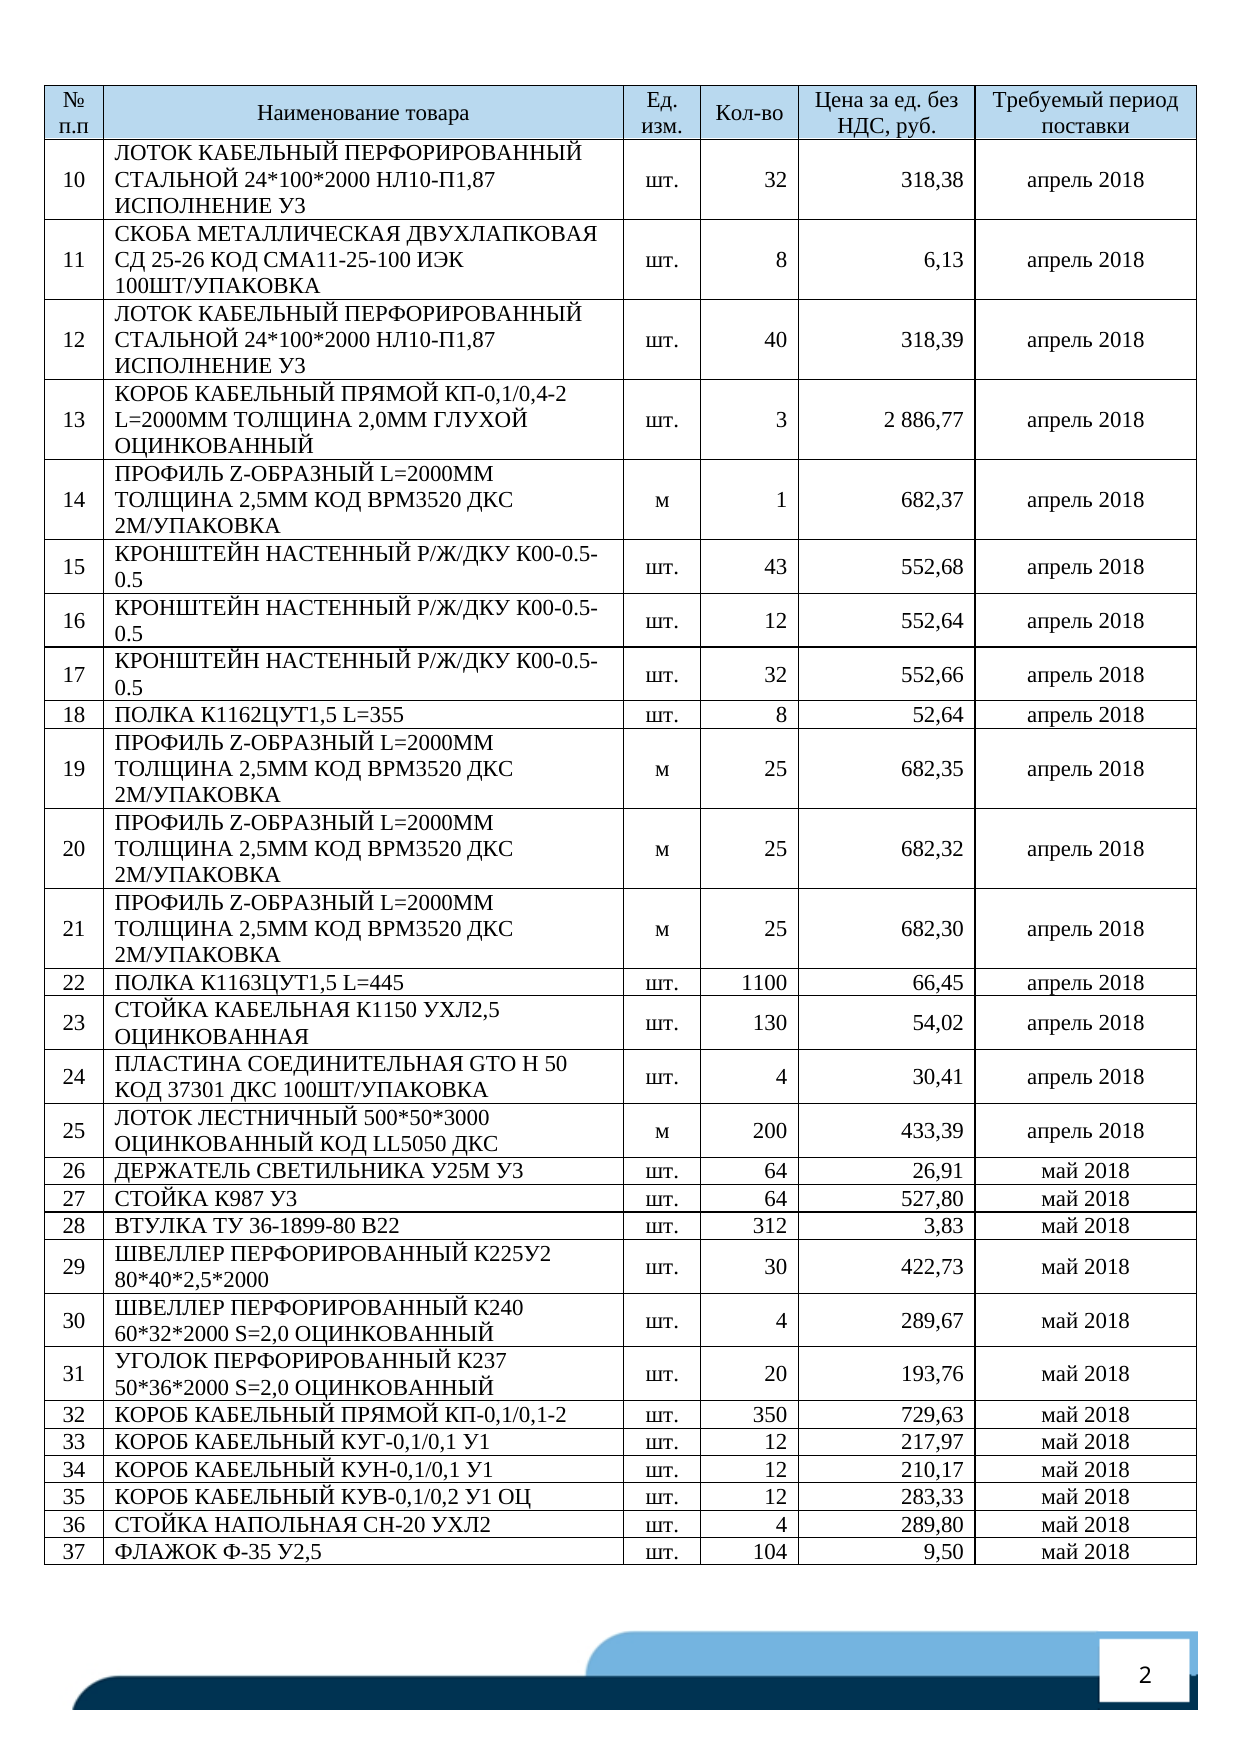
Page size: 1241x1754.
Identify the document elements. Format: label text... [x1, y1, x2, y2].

table_cell май 2018 [976, 1483, 1196, 1509]
table_cell 318,39 [799, 300, 974, 379]
table_cell 682,37 [799, 460, 974, 539]
picture [58, 1630, 1198, 1710]
table_cell шт. [624, 701, 700, 728]
table_cell апрель 2018 [976, 701, 1196, 728]
table_cell 422,73 [799, 1240, 974, 1292]
table_cell шт. [624, 594, 700, 646]
table_cell ЛОТОК КАБЕЛЬНЫЙ ПЕРФОРИРОВАННЫЙ СТАЛЬНОЙ 24*100*2000 НЛ10-П1,87 ИСПОЛНЕНИЕ У3 [104, 300, 623, 379]
table_cell КОРОБ КАБЕЛЬНЫЙ КУН-0,1/0,1 У1 [104, 1456, 623, 1482]
table_cell ВТУЛКА ТУ 36-1899-80 В22 [104, 1213, 623, 1239]
table_cell 6,13 [799, 220, 974, 299]
table_cell 130 [701, 996, 798, 1049]
table_cell ПРОФИЛЬ Z-ОБРАЗНЫЙ L=2000ММ ТОЛЩИНА 2,5ММ КОД BPM3520 ДКС 2М/УПАКОВКА [104, 809, 623, 888]
table_cell шт. [624, 1294, 700, 1346]
table_cell 64 [701, 1185, 798, 1211]
table_cell шт. [624, 1401, 700, 1427]
table_cell 12 [45, 300, 103, 379]
table_cell 283,33 [799, 1483, 974, 1509]
table_cell КРОНШТЕЙН НАСТЕННЫЙ Р/Ж/ДКУ К00-0.5-0.5 [104, 540, 623, 593]
table_cell май 2018 [976, 1429, 1196, 1455]
table_cell шт. [624, 380, 700, 459]
table_cell шт. [624, 1240, 700, 1292]
table_cell 200 [701, 1104, 798, 1157]
table_cell апрель 2018 [976, 460, 1196, 539]
table_cell м [624, 729, 700, 808]
table_cell 289,67 [799, 1294, 974, 1346]
table_cell 12 [701, 1456, 798, 1482]
table_header Цена за ед. без НДС, руб. [799, 86, 974, 138]
table_cell 18 [45, 701, 103, 728]
table_cell 22 [45, 969, 103, 995]
table_cell шт. [624, 996, 700, 1049]
table_cell КРОНШТЕЙН НАСТЕННЫЙ Р/Ж/ДКУ К00-0.5-0.5 [104, 594, 623, 646]
table_cell 289,80 [799, 1511, 974, 1537]
table_cell апрель 2018 [976, 540, 1196, 593]
table_cell 40 [701, 300, 798, 379]
table_cell 217,97 [799, 1429, 974, 1455]
table_cell май 2018 [976, 1456, 1196, 1482]
table_cell апрель 2018 [976, 220, 1196, 299]
table_cell 16 [45, 594, 103, 646]
table_cell 4 [701, 1294, 798, 1346]
table_cell 12 [701, 1483, 798, 1509]
table_cell 4 [701, 1050, 798, 1103]
table_cell май 2018 [976, 1511, 1196, 1537]
table_cell шт. [624, 648, 700, 700]
table_cell 43 [701, 540, 798, 593]
table_cell ПРОФИЛЬ Z-ОБРАЗНЫЙ L=2000ММ ТОЛЩИНА 2,5ММ КОД BPM3520 ДКС 2М/УПАКОВКА [104, 889, 623, 968]
table_cell май 2018 [976, 1401, 1196, 1427]
table_cell 318,38 [799, 140, 974, 218]
table_cell КОРОБ КАБЕЛЬНЫЙ ПРЯМОЙ КП-0,1/0,4-2 L=2000ММ ТОЛЩИНА 2,0ММ ГЛУХОЙ ОЦИНКОВАННЫЙ [104, 380, 623, 459]
table_cell 350 [701, 1401, 798, 1427]
table_cell 25 [701, 809, 798, 888]
table_cell май 2018 [976, 1538, 1196, 1564]
table_cell 30 [45, 1294, 103, 1346]
table_cell 32 [45, 1401, 103, 1427]
table_cell м [624, 809, 700, 888]
table_cell 29 [45, 1240, 103, 1292]
table_cell 11 [45, 220, 103, 299]
table_cell шт. [624, 220, 700, 299]
table_cell 26,91 [799, 1158, 974, 1184]
table_cell 729,63 [799, 1401, 974, 1427]
table_cell шт. [624, 1456, 700, 1482]
table_cell 28 [45, 1213, 103, 1239]
table_cell шт. [624, 1050, 700, 1103]
table_cell ШВЕЛЛЕР ПЕРФОРИРОВАННЫЙ К240 60*32*2000 S=2,0 ОЦИНКОВАННЫЙ [104, 1294, 623, 1346]
table_cell 27 [45, 1185, 103, 1211]
table_cell май 2018 [976, 1158, 1196, 1184]
table_cell 52,64 [799, 701, 974, 728]
table_cell 30,41 [799, 1050, 974, 1103]
table_cell ПОЛКА К1162ЦУТ1,5 L=355 [104, 701, 623, 728]
table_cell ФЛАЖОК Ф-35 У2,5 [104, 1538, 623, 1564]
table_cell 8 [701, 220, 798, 299]
table_header Наименование товара [104, 86, 623, 138]
table_cell шт. [624, 1483, 700, 1509]
table_cell 210,17 [799, 1456, 974, 1482]
table_cell м [624, 460, 700, 539]
table_cell 9,50 [799, 1538, 974, 1564]
table_cell май 2018 [976, 1185, 1196, 1211]
table_cell 10 [45, 140, 103, 218]
table_cell 552,64 [799, 594, 974, 646]
table_cell 37 [45, 1538, 103, 1564]
table_cell 36 [45, 1511, 103, 1537]
table_cell 2 886,77 [799, 380, 974, 459]
table_cell май 2018 [976, 1294, 1196, 1346]
table_cell 3 [701, 380, 798, 459]
table_cell ПОЛКА К1163ЦУТ1,5 L=445 [104, 969, 623, 995]
table_cell 64 [701, 1158, 798, 1184]
table_cell 32 [701, 140, 798, 218]
table_cell апрель 2018 [976, 300, 1196, 379]
table_cell 552,68 [799, 540, 974, 593]
table_cell ЛОТОК КАБЕЛЬНЫЙ ПЕРФОРИРОВАННЫЙ СТАЛЬНОЙ 24*100*2000 НЛ10-П1,87 ИСПОЛНЕНИЕ У3 [104, 140, 623, 218]
table_cell 20 [45, 809, 103, 888]
table_cell СКОБА МЕТАЛЛИЧЕСКАЯ ДВУХЛАПКОВАЯ СД 25-26 КОД СМА11-25-100 ИЭК 100ШТ/УПАКОВКА [104, 220, 623, 299]
table_cell 682,32 [799, 809, 974, 888]
table_cell КОРОБ КАБЕЛЬНЫЙ КУГ-0,1/0,1 У1 [104, 1429, 623, 1455]
table_cell 3,83 [799, 1213, 974, 1239]
table_cell 21 [45, 889, 103, 968]
table_cell 682,30 [799, 889, 974, 968]
table_cell 104 [701, 1538, 798, 1564]
table_cell 54,02 [799, 996, 974, 1049]
table_cell ПЛАСТИНА СОЕДИНИТЕЛЬНАЯ GTO H 50 КОД 37301 ДКС 100ШТ/УПАКОВКА [104, 1050, 623, 1103]
table_cell ШВЕЛЛЕР ПЕРФОРИРОВАННЫЙ К225У2 80*40*2,5*2000 [104, 1240, 623, 1292]
table_cell 13 [45, 380, 103, 459]
table_cell 25 [45, 1104, 103, 1157]
table_cell май 2018 [976, 1240, 1196, 1292]
table_cell 26 [45, 1158, 103, 1184]
table_cell 552,66 [799, 648, 974, 700]
table_header Кол-во [701, 86, 798, 138]
table_cell 527,80 [799, 1185, 974, 1211]
table_cell 12 [701, 594, 798, 646]
table_cell 32 [701, 648, 798, 700]
table_cell 33 [45, 1429, 103, 1455]
table_cell СТОЙКА К987 У3 [104, 1185, 623, 1211]
table_cell 4 [701, 1511, 798, 1537]
table_cell КРОНШТЕЙН НАСТЕННЫЙ Р/Ж/ДКУ К00-0.5-0.5 [104, 648, 623, 700]
table_cell 23 [45, 996, 103, 1049]
table_cell 30 [701, 1240, 798, 1292]
table_cell 682,35 [799, 729, 974, 808]
table_cell 14 [45, 460, 103, 539]
table_cell УГОЛОК ПЕРФОРИРОВАННЫЙ К237 50*36*2000 S=2,0 ОЦИНКОВАННЫЙ [104, 1347, 623, 1400]
table_cell 19 [45, 729, 103, 808]
table_cell ЛОТОК ЛЕСТНИЧНЫЙ 500*50*3000 ОЦИНКОВАННЫЙ КОД LL5050 ДКС [104, 1104, 623, 1157]
table_cell май 2018 [976, 1213, 1196, 1239]
table_cell шт. [624, 1158, 700, 1184]
table_cell шт. [624, 1429, 700, 1455]
table_cell СТОЙКА НАПОЛЬНАЯ СН-20 УХЛ2 [104, 1511, 623, 1537]
table_cell 12 [701, 1429, 798, 1455]
table_cell апрель 2018 [976, 729, 1196, 808]
table_cell шт. [624, 1347, 700, 1400]
table_cell 8 [701, 701, 798, 728]
table_cell шт. [624, 1511, 700, 1537]
table_cell ПРОФИЛЬ Z-ОБРАЗНЫЙ L=2000ММ ТОЛЩИНА 2,5ММ КОД BPM3520 ДКС 2М/УПАКОВКА [104, 729, 623, 808]
table_cell 312 [701, 1213, 798, 1239]
table_cell 31 [45, 1347, 103, 1400]
table_cell 1100 [701, 969, 798, 995]
table_cell 433,39 [799, 1104, 974, 1157]
table_header Ед. изм. [624, 86, 700, 138]
table_cell шт. [624, 540, 700, 593]
table_cell КОРОБ КАБЕЛЬНЫЙ КУВ-0,1/0,2 У1 ОЦ [104, 1483, 623, 1509]
table_cell КОРОБ КАБЕЛЬНЫЙ ПРЯМОЙ КП-0,1/0,1-2 [104, 1401, 623, 1427]
table_cell шт. [624, 300, 700, 379]
table_cell м [624, 1104, 700, 1157]
table_cell апрель 2018 [976, 648, 1196, 700]
table_cell ПРОФИЛЬ Z-ОБРАЗНЫЙ L=2000ММ ТОЛЩИНА 2,5ММ КОД BPM3520 ДКС 2М/УПАКОВКА [104, 460, 623, 539]
table_cell 17 [45, 648, 103, 700]
table_cell 25 [701, 729, 798, 808]
table_cell апрель 2018 [976, 1050, 1196, 1103]
table_cell СТОЙКА КАБЕЛЬНАЯ К1150 УХЛ2,5 ОЦИНКОВАННАЯ [104, 996, 623, 1049]
table_cell шт. [624, 140, 700, 218]
table_cell апрель 2018 [976, 969, 1196, 995]
table_header Требуемый период поставки [976, 86, 1196, 138]
table_cell 1 [701, 460, 798, 539]
table_cell 34 [45, 1456, 103, 1482]
table_cell м [624, 889, 700, 968]
table_cell ДЕРЖАТЕЛЬ СВЕТИЛЬНИКА У25М У3 [104, 1158, 623, 1184]
table_header № п.п [45, 86, 103, 138]
table_cell апрель 2018 [976, 140, 1196, 218]
table_cell шт. [624, 969, 700, 995]
table_cell шт. [624, 1185, 700, 1211]
table_cell 25 [701, 889, 798, 968]
table_cell апрель 2018 [976, 889, 1196, 968]
table_cell 15 [45, 540, 103, 593]
table_cell май 2018 [976, 1347, 1196, 1400]
table_cell шт. [624, 1538, 700, 1564]
table_cell 35 [45, 1483, 103, 1509]
table_cell апрель 2018 [976, 380, 1196, 459]
table_cell 193,76 [799, 1347, 974, 1400]
table_cell апрель 2018 [976, 996, 1196, 1049]
table_cell апрель 2018 [976, 809, 1196, 888]
table_cell 24 [45, 1050, 103, 1103]
table_cell 20 [701, 1347, 798, 1400]
table_cell апрель 2018 [976, 1104, 1196, 1157]
table_cell 66,45 [799, 969, 974, 995]
table_cell апрель 2018 [976, 594, 1196, 646]
table_cell шт. [624, 1213, 700, 1239]
